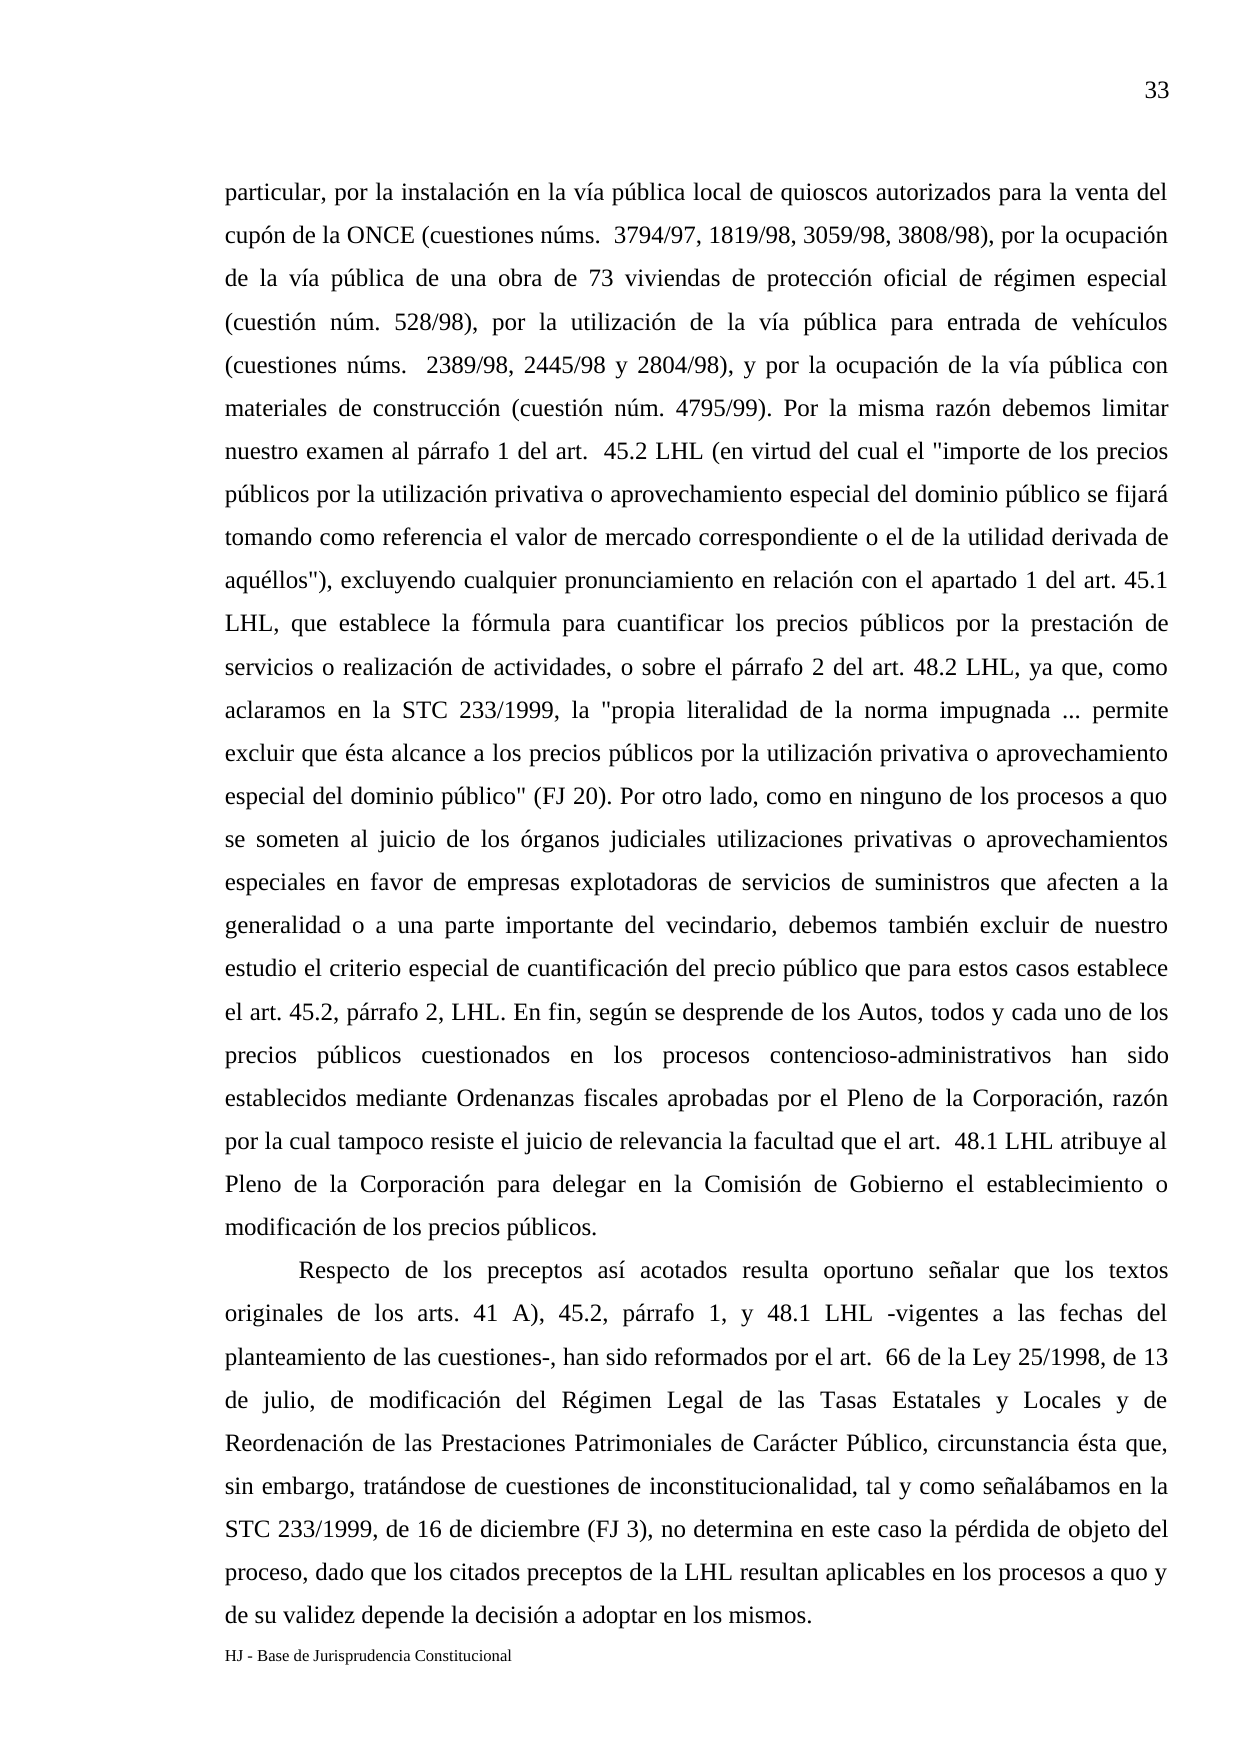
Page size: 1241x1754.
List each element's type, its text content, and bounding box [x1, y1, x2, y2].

text Respecto de los preceptos así acotados resulta oportuno señalar que los textos originales de los arts. 41 A), 45.2, párrafo 1, y 48.1 LHL -vigentes a las fechas del planteamiento de las cuestiones-, han sido reformados por el art. 66 de la Ley 25/1998, de 13 de julio, de modificación del Régimen Legal de las Tasas Estatales y Locales y de Reordenación de las Prestaciones Patrimoniales de Carácter Público, circunstancia ésta que, sin embargo, tratándose de cuestiones de inconstitucionalidad, tal y como señalábamos en la STC 233/1999, de 16 de diciembre (FJ 3), no determina en este caso la pérdida de objeto del proceso, dado que los citados preceptos de la LHL resultan aplicables en los procesos a quo y de su validez depende la decisión a adoptar en los mismos. [224, 1255, 1169, 1629]
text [224, 177, 1169, 1241]
